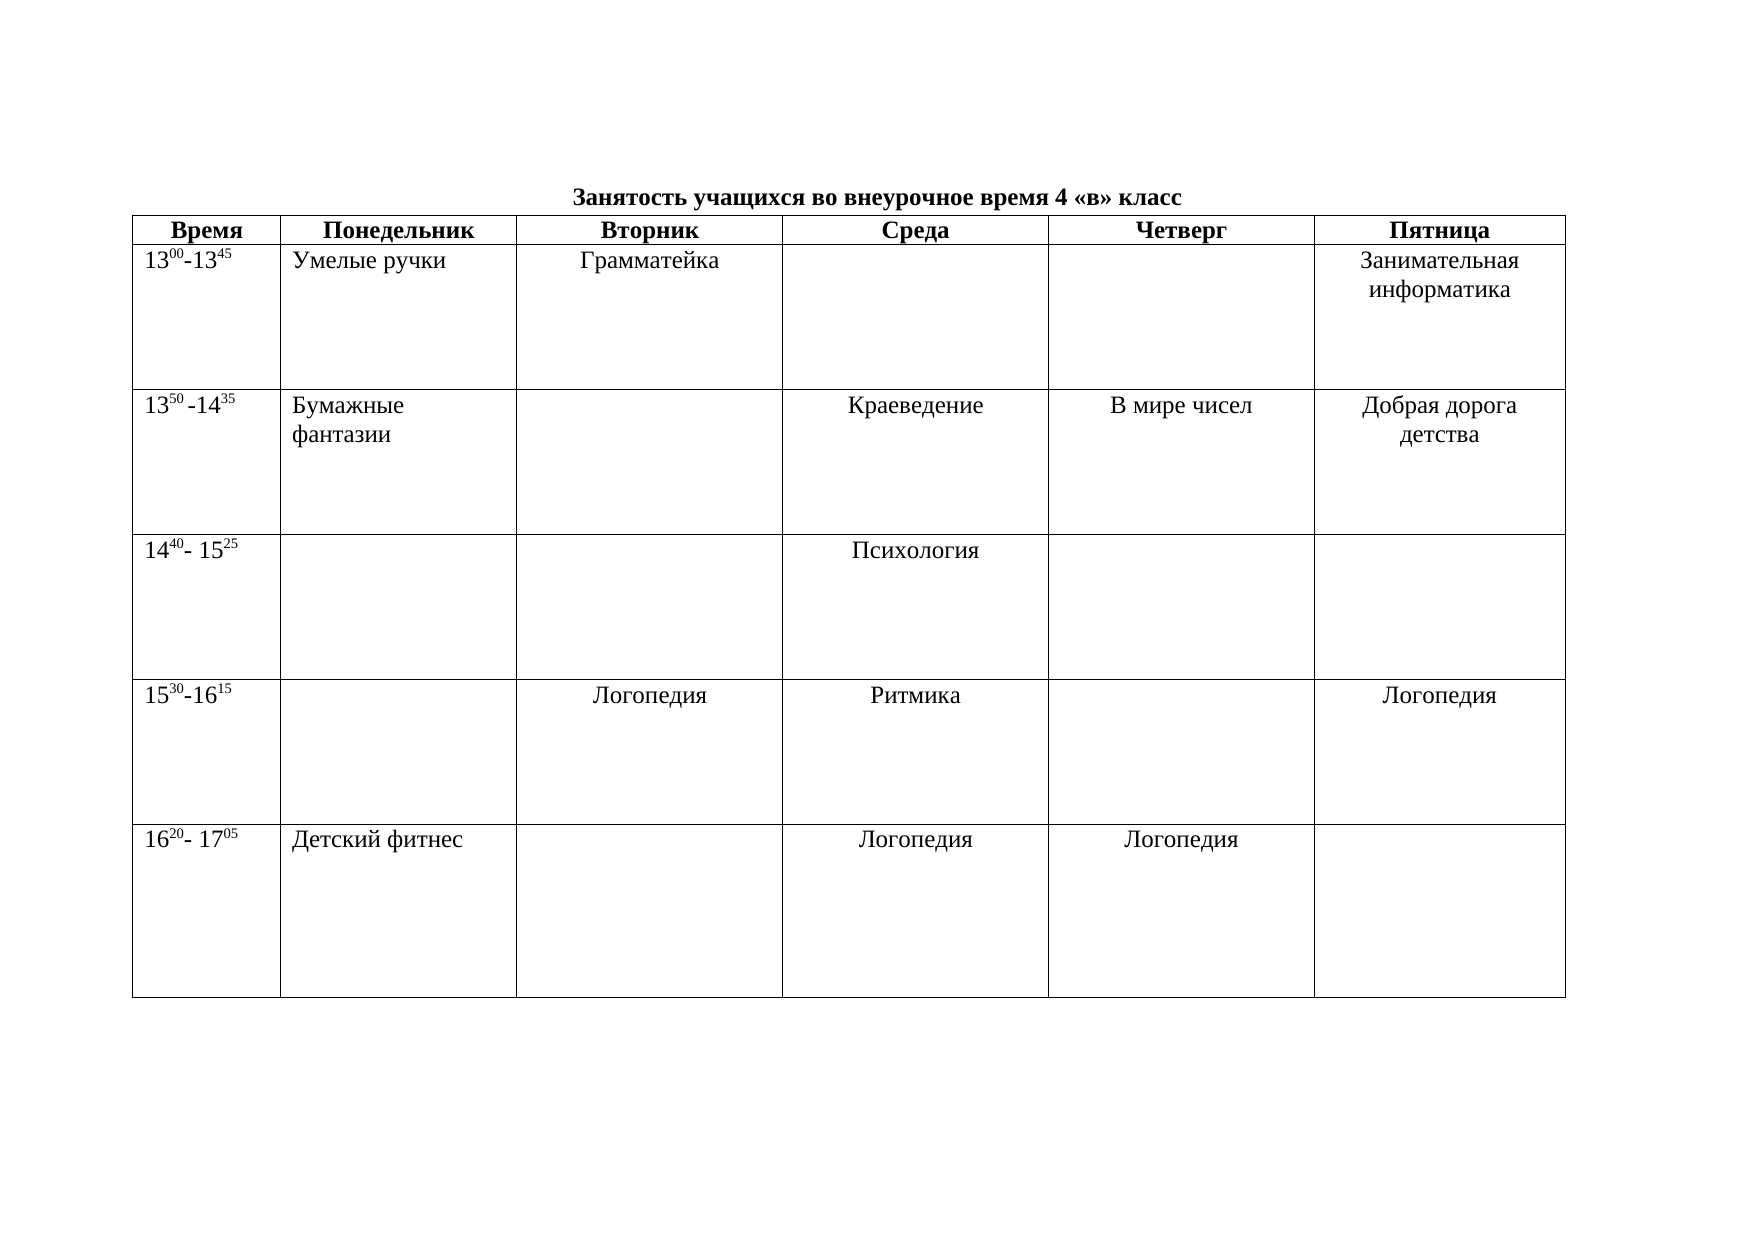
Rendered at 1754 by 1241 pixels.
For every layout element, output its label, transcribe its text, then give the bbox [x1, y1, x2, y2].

table_cell [517, 825, 782, 997]
table_cell 1300-1345 [133, 245, 280, 389]
table_cell [1315, 825, 1565, 997]
table_header Вторник [517, 216, 782, 244]
table_header Четверг [1049, 216, 1314, 244]
table_cell Логопедия [783, 825, 1048, 997]
table_header Время [133, 216, 280, 244]
table_cell Ритмика [783, 680, 1048, 823]
table_cell [1049, 535, 1314, 679]
table_cell Умелые ручки [281, 245, 516, 389]
table_header Среда [783, 216, 1048, 244]
table_cell Бумажные фантазии [281, 390, 516, 534]
table_cell [1315, 535, 1565, 679]
table_cell В мире чисел [1049, 390, 1314, 534]
table_cell Грамматейка [517, 245, 782, 389]
table_cell Детский фитнес [281, 825, 516, 997]
table_cell Занимательная информатика [1315, 245, 1565, 389]
table_cell 1530-1615 [133, 680, 280, 823]
table_cell [281, 535, 516, 679]
table_cell 1350 -1435 [133, 390, 280, 534]
table_cell Краеведение [783, 390, 1048, 534]
table_cell Логопедия [1315, 680, 1565, 823]
table_cell [517, 390, 782, 534]
table_cell Логопедия [1049, 825, 1314, 997]
table_cell 1620- 1705 [133, 825, 280, 997]
table_header Пятница [1315, 216, 1565, 244]
table_cell [1049, 680, 1314, 823]
table_cell [517, 535, 782, 679]
table_cell [281, 680, 516, 823]
table_header Понедельник [281, 216, 516, 244]
text Занятость учащихся во внеурочное время 4 «в» класс [118, 182, 1636, 210]
table_cell 1440- 1525 [133, 535, 280, 679]
table_cell [1049, 245, 1314, 389]
table_cell Логопедия [517, 680, 782, 823]
table_cell [783, 245, 1048, 389]
table_cell Психология [783, 535, 1048, 679]
table_cell Добрая дорога детства [1315, 390, 1565, 534]
